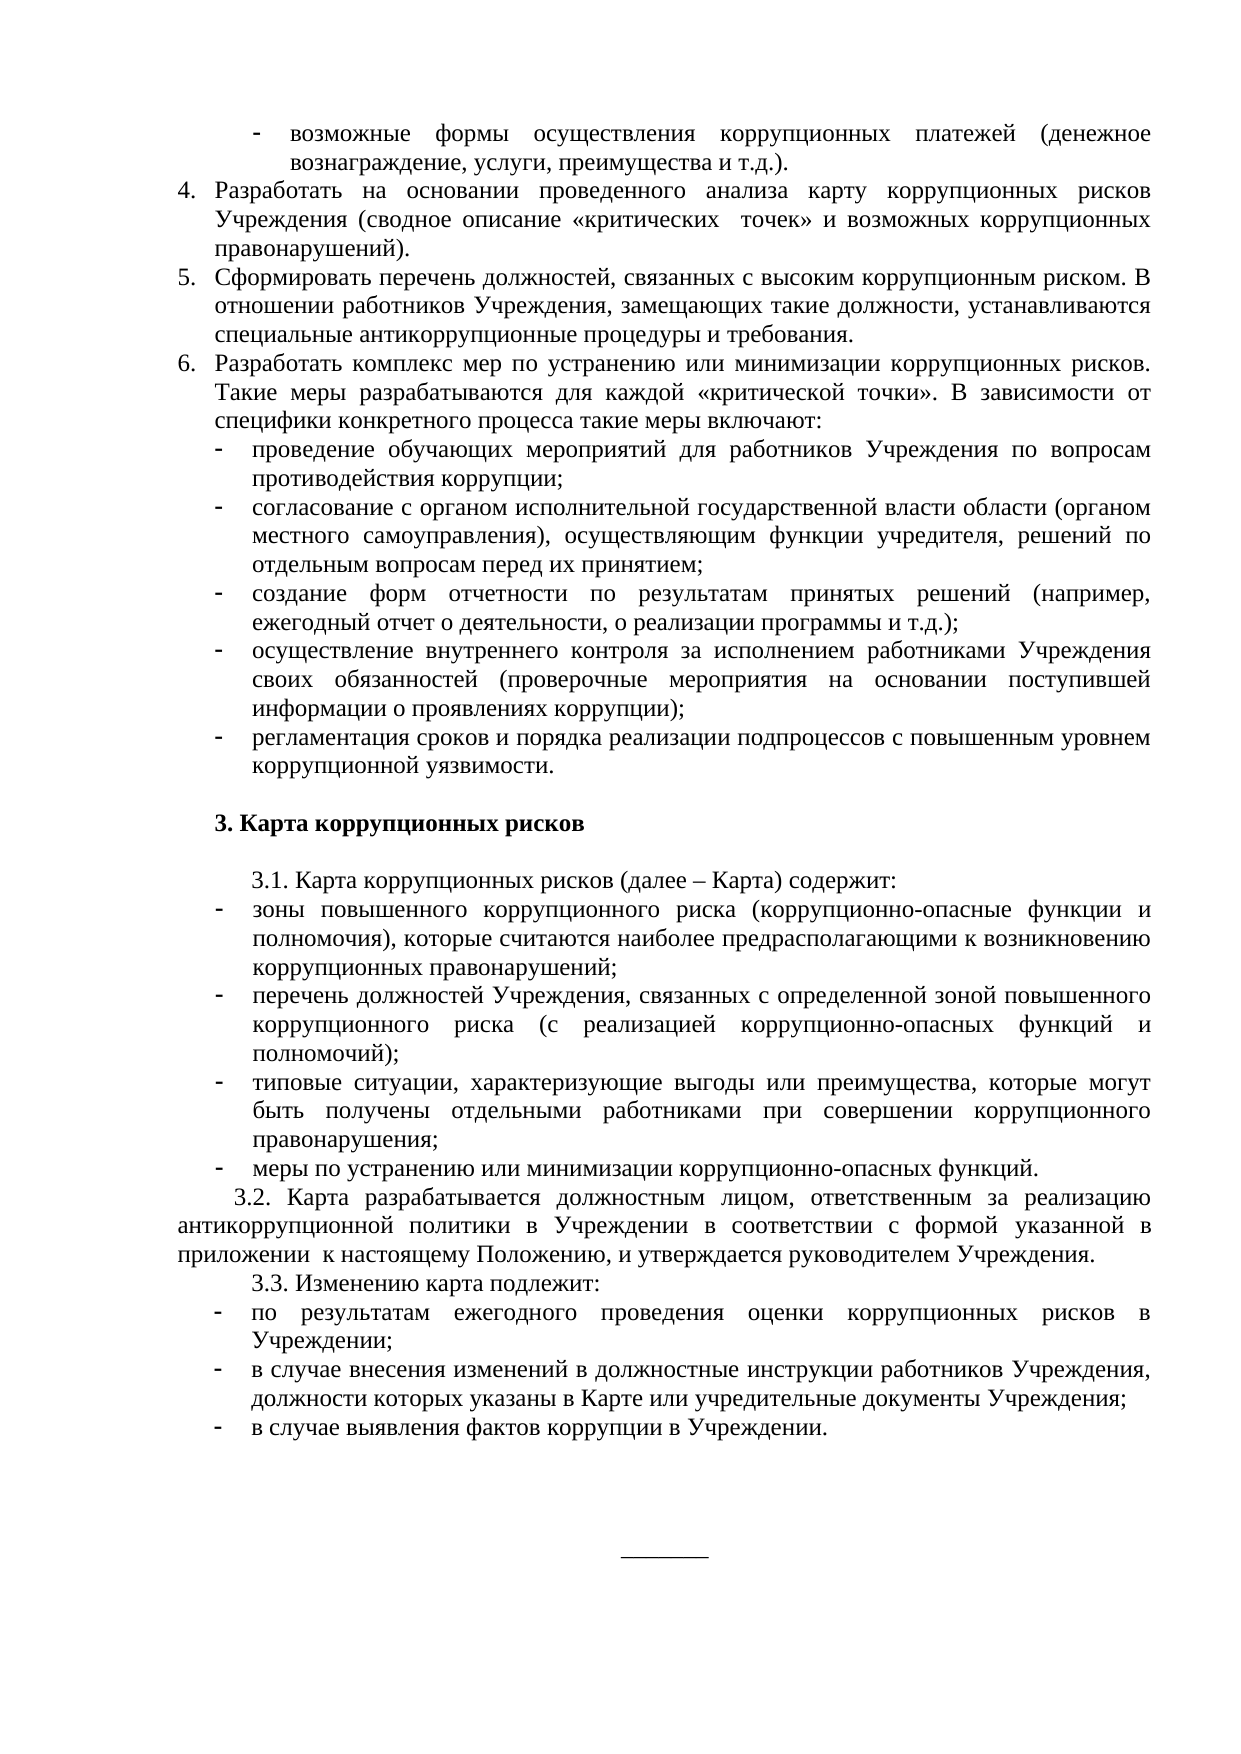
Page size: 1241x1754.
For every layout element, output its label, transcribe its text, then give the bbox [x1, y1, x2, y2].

list по результатам ежегодного проведения оценки коррупционных рисков в Учреждении; [213, 1297, 1152, 1354]
list Разработать комплекс мер по устранению или минимизации коррупционных рисков. Такие меры разрабатываются для каждой «критической точки». В зависимости от специфики конкретного процесса такие меры включают: [177, 348, 1152, 434]
text 3.3. Изменению карта подлежит: [177, 1268, 1152, 1297]
list регламентация сроков и порядка реализации подпроцессов с повышенным уровнем коррупционной уязвимости. [214, 722, 1152, 779]
list перечень должностей Учреждения, связанных с определенной зоной повышенного коррупционного риска (с реализацией коррупционно-опасных функций и полномочий); [215, 981, 1152, 1067]
list возможные формы осуществления коррупционных платежей (денежное вознаграждение, услуги, преимущества и т.д.). [252, 118, 1152, 176]
list Разработать на основании проведенного анализа карту коррупционных рисков Учреждения (сводное описание «критических точек» и возможных коррупционных правонарушений). [177, 176, 1152, 262]
text 3.2. Карта разрабатывается должностным лицом, ответственным за реализацию антикоррупционной политики в Учреждении в соответствии с формой указанной в приложении к настоящему Положению, и утверждается руководителем Учреждения. [177, 1182, 1152, 1268]
list в случае выявления фактов коррупции в Учреждении. [213, 1412, 1152, 1441]
list создание форм отчетности по результатам принятых решений (например, ежегодный отчет о деятельности, о реализации программы и т.д.); [214, 578, 1152, 636]
text 3. Карта коррупционных рисков [214, 779, 1152, 837]
text _______ [177, 1532, 1152, 1560]
text 3.1. Карта коррупционных рисков (далее – Карта) содержит: [177, 866, 1152, 894]
list в случае внесения изменений в должностные инструкции работников Учреждения, должности которых указаны в Карте или учредительные документы Учреждения; [213, 1354, 1152, 1412]
list Сформировать перечень должностей, связанных с высоким коррупционным риском. В отношении работников Учреждения, замещающих такие должности, устанавливаются специальные антикоррупционные процедуры и требования. [177, 262, 1152, 348]
list типовые ситуации, характеризующие выгоды или преимущества, которые могут быть получены отдельными работниками при совершении коррупционного правонарушения; [215, 1067, 1152, 1153]
list проведение обучающих мероприятий для работников Учреждения по вопросам противодействия коррупции; [214, 434, 1152, 492]
list согласование с органом исполнительной государственной власти области (органом местного самоуправления), осуществляющим функции учредителя, решений по отдельным вопросам перед их принятием; [214, 492, 1152, 578]
list меры по устранению или минимизации коррупционно-опасных функций. [215, 1153, 1152, 1182]
list зоны повышенного коррупционного риска (коррупционно-опасные функции и полномочия), которые считаются наиболее предрасполагающими к возникновению коррупционных правонарушений; [215, 894, 1152, 981]
list осуществление внутреннего контроля за исполнением работниками Учреждения своих обязанностей (проверочные мероприятия на основании поступившей информации о проявлениях коррупции); [214, 636, 1152, 722]
